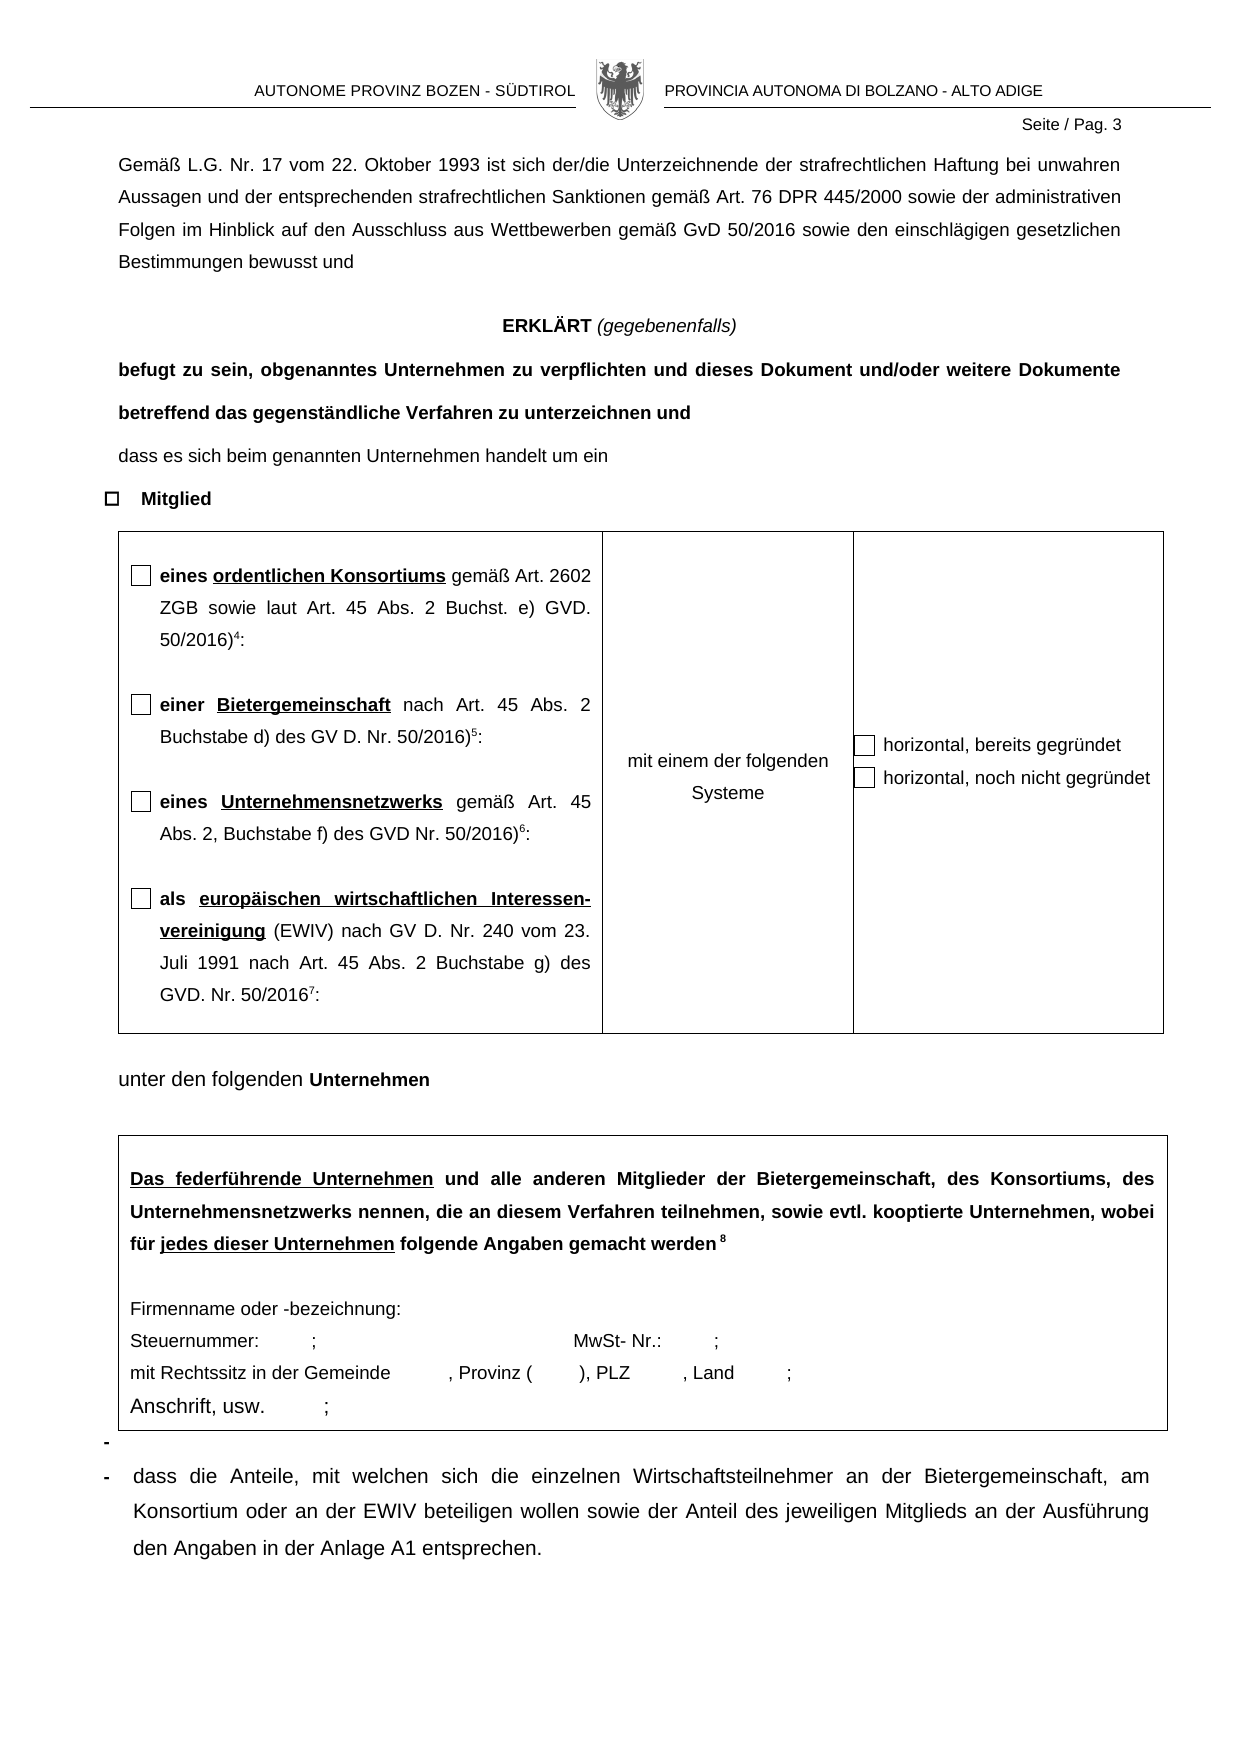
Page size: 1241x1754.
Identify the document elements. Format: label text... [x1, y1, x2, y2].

text unter den folgenden Unternehmen [118, 1067, 1122, 1091]
text ERKLÄRT (gegebenenfalls) [118, 315, 1122, 337]
text befugt zu sein, obgenanntes Unternehmen zu verpflichten und dieses Dokument und/oder weitere Dokumente betreffend das gegenständliche Verfahren zu unterzeichnen und [118, 358, 1122, 423]
table_header mit einem der folgenden Systeme [603, 532, 853, 1033]
list dass die Anteile, mit welchen sich die einzelnen Wirtschaftsteilnehmer an der Bietergemeinschaft, am Konsortium oder an der EWIV beteiligen wollen sowie der Anteil des jeweiligen Mitglieds an der Ausführung den Angaben in der Anlage A1 entsprechen. [103, 1463, 1152, 1559]
picture [596, 59, 644, 120]
table_header Das federführende Unternehmen und alle anderen Mitglieder der Bietergemeinschaft, des Konsortiums, des Unternehmensnetzwerks nennen, die an diesem Verfahren teilnehmen, sowie evtl. kooptierte Unternehmen, wobei für jedes dieser Unternehmen folgende Angaben gemacht werden Firmenname oder -bezeichnung: Steuernummer: ; MwSt- Nr.: ; mit Rechtssitz in der Gemeinde , Provinz ( ), PLZ , Land ; Anschrift, usw. ; [119, 1136, 1167, 1430]
list Mitglied [103, 488, 1122, 509]
text Gemäß L.G. Nr. 17 vom 22. Oktober 1993 ist sich der/die Unterzeichnende der strafrechtlichen Haftung bei unwahren Aussagen und der entsprechenden strafrechtlichen Sanktionen gemäß Art. 76 DPR 445/2000 sowie der administrativen Folgen im Hinblick auf den Ausschluss aus Wettbewerben gemäß GvD 50/2016 sowie den einschlägigen gesetzlichen Bestimmungen bewusst und [118, 154, 1122, 272]
table_header horizontal, bereits gegründet horizontal, noch nicht gegründet [854, 532, 1163, 1033]
table_header eines ordentlichen Konsortiums gemäß Art. 2602 ZGB sowie laut Art. 45 Abs. 2 Buchst. e) GVD. 50/2016): einer Bietergemeinschaft nach Art. 45 Abs. 2 Buchstabe d) des GV D. Nr. 50/2016): eines Unternehmensnetzwerks gemäß Art. 45 Abs. 2, Buchstabe f) des GVD Nr. 50/2016): als europäischen wirtschaftlichen Interessen-vereinigung (EWIV) nach GV D. Nr. 240 vom 23. Juli 1991 nach Art. 45 Abs. 2 Buchstabe g) des GVD. Nr. 50/2016: [119, 532, 602, 1033]
text dass es sich beim genannten Unternehmen handelt um ein [118, 444, 1122, 466]
